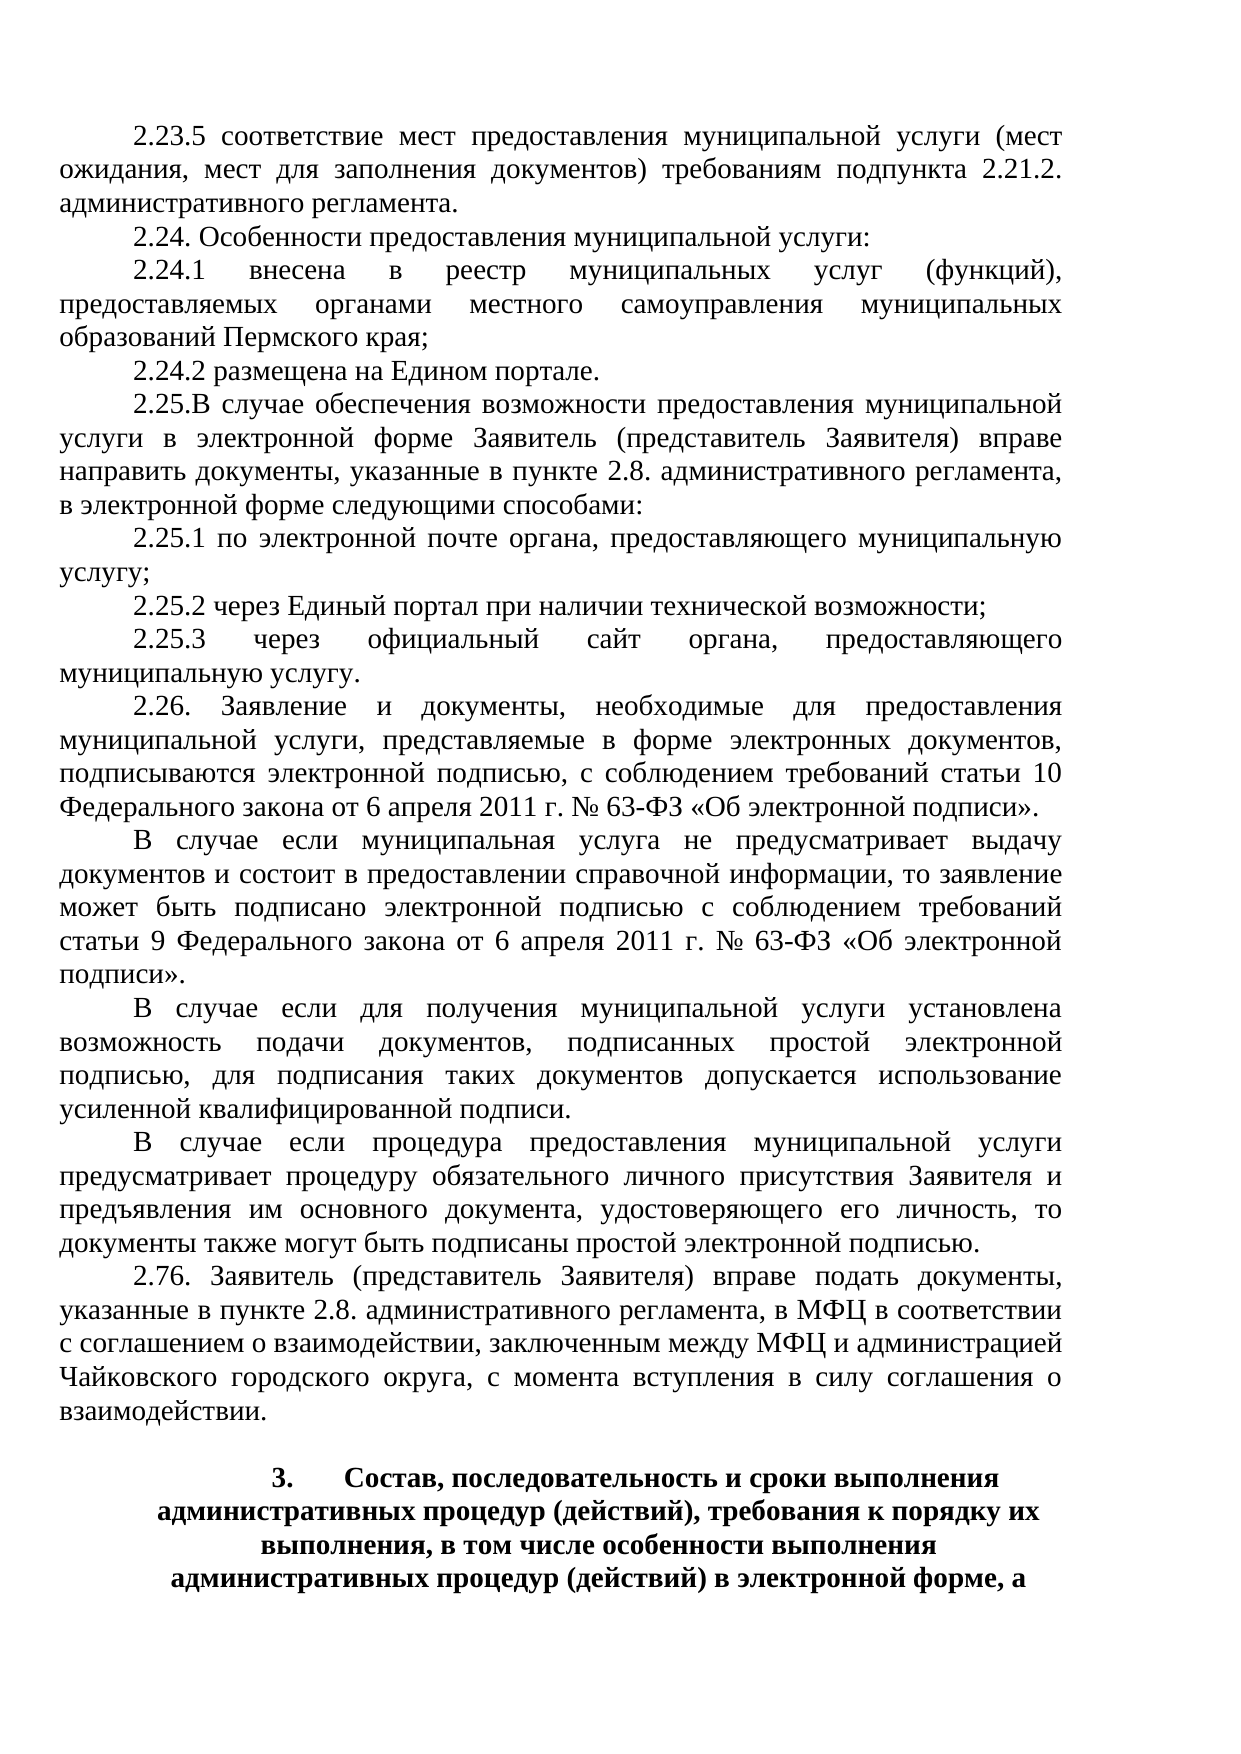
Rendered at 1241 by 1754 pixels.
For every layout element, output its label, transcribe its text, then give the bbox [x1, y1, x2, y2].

text 2.26. Заявление и документы, необходимые для предоставления муниципальной услуги, представляемые в форме электронных документов, подписываются электронной подписью, с соблюдением требований статьи 10 Федерального закона от 6 апреля 2011 г. № 63-ФЗ «Об электронной подписи». [59, 688, 1063, 822]
text В случае если муниципальная услуга не предусматривает выдачу документов и состоит в предоставлении справочной информации, то заявление может быть подписано электронной подписью с соблюдением требований статьи 9 Федерального закона от 6 апреля 2011 г. № 63-ФЗ «Об электронной подписи». [59, 822, 1063, 990]
text 2.25.1 по электронной почте органа, предоставляющего муниципальную услугу; [59, 521, 1063, 588]
text 2.23.5 соответствие мест предоставления муниципальной услуги (мест ожидания, мест для заполнения документов) требованиям подпункта 2.21.2. административного регламента. [59, 118, 1063, 219]
text В случае если процедура предоставления муниципальной услуги предусматривает процедуру обязательного личного присутствия Заявителя и предъявления им основного документа, удостоверяющего его личность, то документы также могут быть подписаны простой электронной подписью. [59, 1124, 1063, 1258]
text В случае если для получения муниципальной услуги установлена возможность подачи документов, подписанных простой электронной подписью, для подписания таких документов допускается использование усиленной квалифицированной подписи. [59, 990, 1063, 1124]
text 2.25.2 через Единый портал при наличии технической возможности; [59, 588, 1063, 621]
text 2.24. Особенности предоставления муниципальной услуги: [59, 219, 1063, 252]
text 2.25.3 через официальный сайт органа, предоставляющего муниципальную услугу. [59, 621, 1063, 688]
text 2.25.В случае обеспечения возможности предоставления муниципальной услуги в электронной форме Заявитель (представитель Заявителя) вправе направить документы, указанные в пункте 2.8. административного регламента, в электронной форме следующими способами: [59, 386, 1063, 521]
text 2.24.2 размещена на Едином портале. [59, 353, 1063, 386]
text 2.24.1 внесена в реестр муниципальных услуг (функций), предоставляемых органами местного самоуправления муниципальных образований Пермского края; [59, 252, 1063, 353]
text 2.76. Заявитель (представитель Заявителя) вправе подать документы, указанные в пункте 2.8. административного регламента, в МФЦ в соответствии с соглашением о взаимодействии, заключенным между МФЦ и администрацией Чайковского городского округа, с момента вступления в силу соглашения о взаимодействии. [59, 1258, 1063, 1426]
